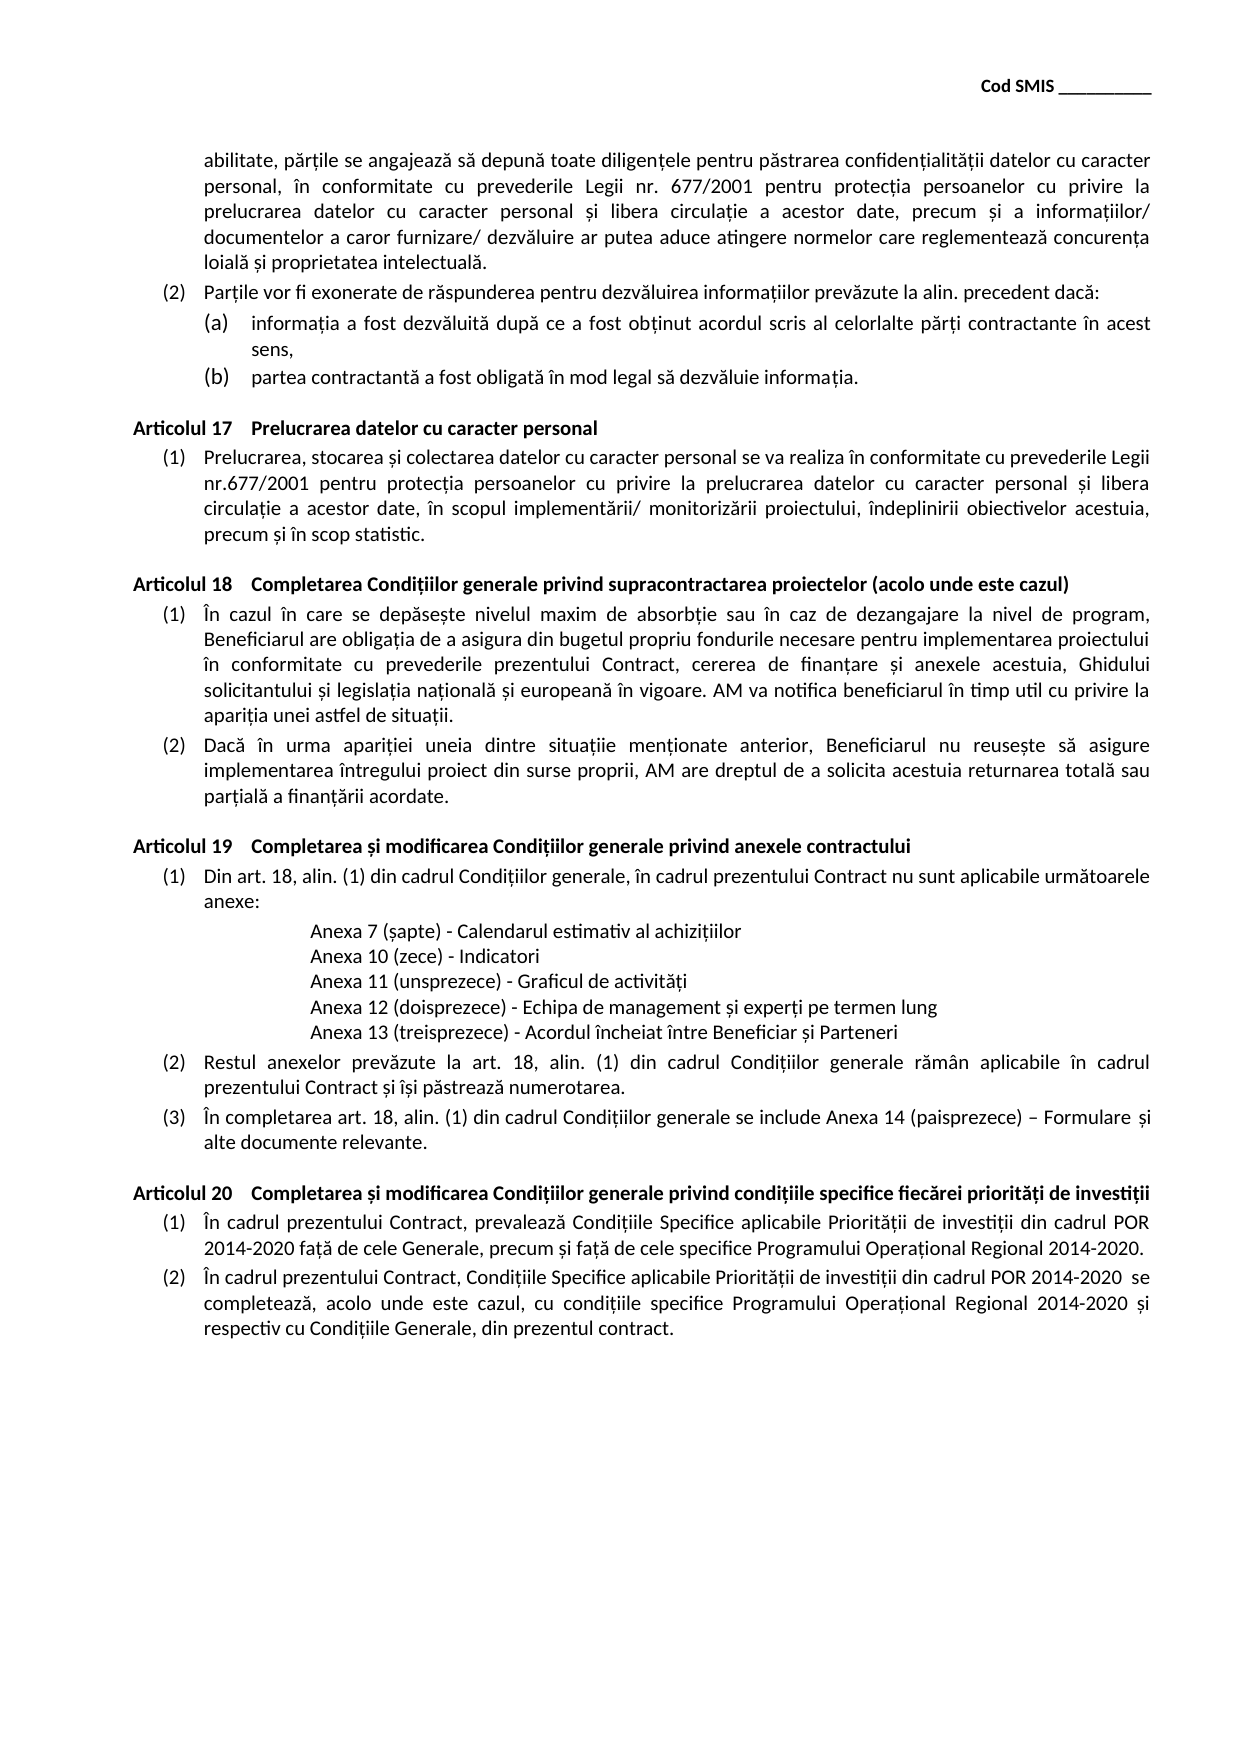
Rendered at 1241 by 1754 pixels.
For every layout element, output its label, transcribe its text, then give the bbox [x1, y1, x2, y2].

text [162, 148, 1152, 275]
text În cadrul prezentului Contract, Condițiile Specifice aplicabile Priorității de investiții din cadrul POR 2014-2020 se completează, acolo unde este cazul, cu condițiile specifice Programului Operațional Regional 2014-2020 și respectiv cu Condițiile Generale, din prezentul contract. [162, 1264, 1152, 1341]
list Anexa 11 (unsprezece) - Graficul de activități [251, 969, 1152, 994]
text partea contractantă a fost obligată în mod legal să dezvăluie informaţia. [204, 362, 1152, 390]
list Anexa 12 (doisprezece) - Echipa de management și experți pe termen lung [251, 994, 1152, 1019]
text Parțile vor fi exonerate de răspunderea pentru dezvăluirea informațiilor prevăzute la alin. precedent dacă: [162, 279, 1152, 304]
text Completarea și modificarea Condițiilor generale privind anexele contractului [133, 833, 1152, 859]
list Anexa 10 (zece) - Indicatori [251, 943, 1152, 969]
list Anexa 13 (treisprezece) - Acordul încheiat între Beneficiar și Parteneri [251, 1019, 1152, 1045]
text Dacă în urma apariției uneia dintre situațiie menționate anterior, Beneficiarul nu reusește să asigure implementarea întregului proiect din surse proprii, AM are dreptul de a solicita acestuia returnarea totală sau parțială a finanțării acordate. [162, 732, 1152, 808]
text În completarea art. 18, alin. (1) din cadrul Condițiilor generale se include Anexa 14 (paisprezece) – Formulare şi alte documente relevante. [162, 1104, 1152, 1155]
text Din art. 18, alin. (1) din cadrul Condițiilor generale, în cadrul prezentului Contract nu sunt aplicabile următoarele anexe: [162, 863, 1152, 914]
text Completarea Condițiilor generale privind supracontractarea proiectelor (acolo unde este cazul) [133, 571, 1152, 597]
text În cadrul prezentului Contract, prevalează Condițiile Specifice aplicabile Priorității de investiții din cadrul POR 2014-2020 față de cele Generale, precum și față de cele specifice Programului Operațional Regional 2014-2020. [162, 1209, 1152, 1260]
text Prelucrarea, stocarea și colectarea datelor cu caracter personal se va realiza în conformitate cu prevederile Legii nr.677/2001 pentru protecția persoanelor cu privire la prelucrarea datelor cu caracter personal și libera circulație a acestor date, în scopul implementării/ monitorizării proiectului, îndeplinirii obiectivelor acestuia, precum și în scop statistic. [162, 444, 1152, 546]
text informaţia a fost dezvăluită după ce a fost obţinut acordul scris al celorlalte părţi contractante în acest sens, [204, 308, 1152, 362]
text În cazul în care se depăsește nivelul maxim de absorbție sau în caz de dezangajare la nivel de program, Beneficiarul are obligația de a asigura din bugetul propriu fondurile necesare pentru implementarea proiectului în conformitate cu prevederile prezentului Contract, cererea de finanțare și anexele acestuia, Ghidului solicitantului și legislația națională și europeană în vigoare. AM va notifica beneficiarul în timp util cu privire la apariția unei astfel de situații. [162, 601, 1152, 728]
text Completarea și modificarea Condițiilor generale privind condițiile specifice fiecărei priorități de investiții [133, 1180, 1152, 1205]
text Restul anexelor prevăzute la art. 18, alin. (1) din cadrul Condițiilor generale rămân aplicabile în cadrul prezentului Contract și își păstrează numerotarea. [162, 1049, 1152, 1100]
list Anexa 7 (șapte) - Calendarul estimativ al achizițiilor [251, 918, 1152, 943]
text Prelucrarea datelor cu caracter personal [133, 415, 1152, 440]
